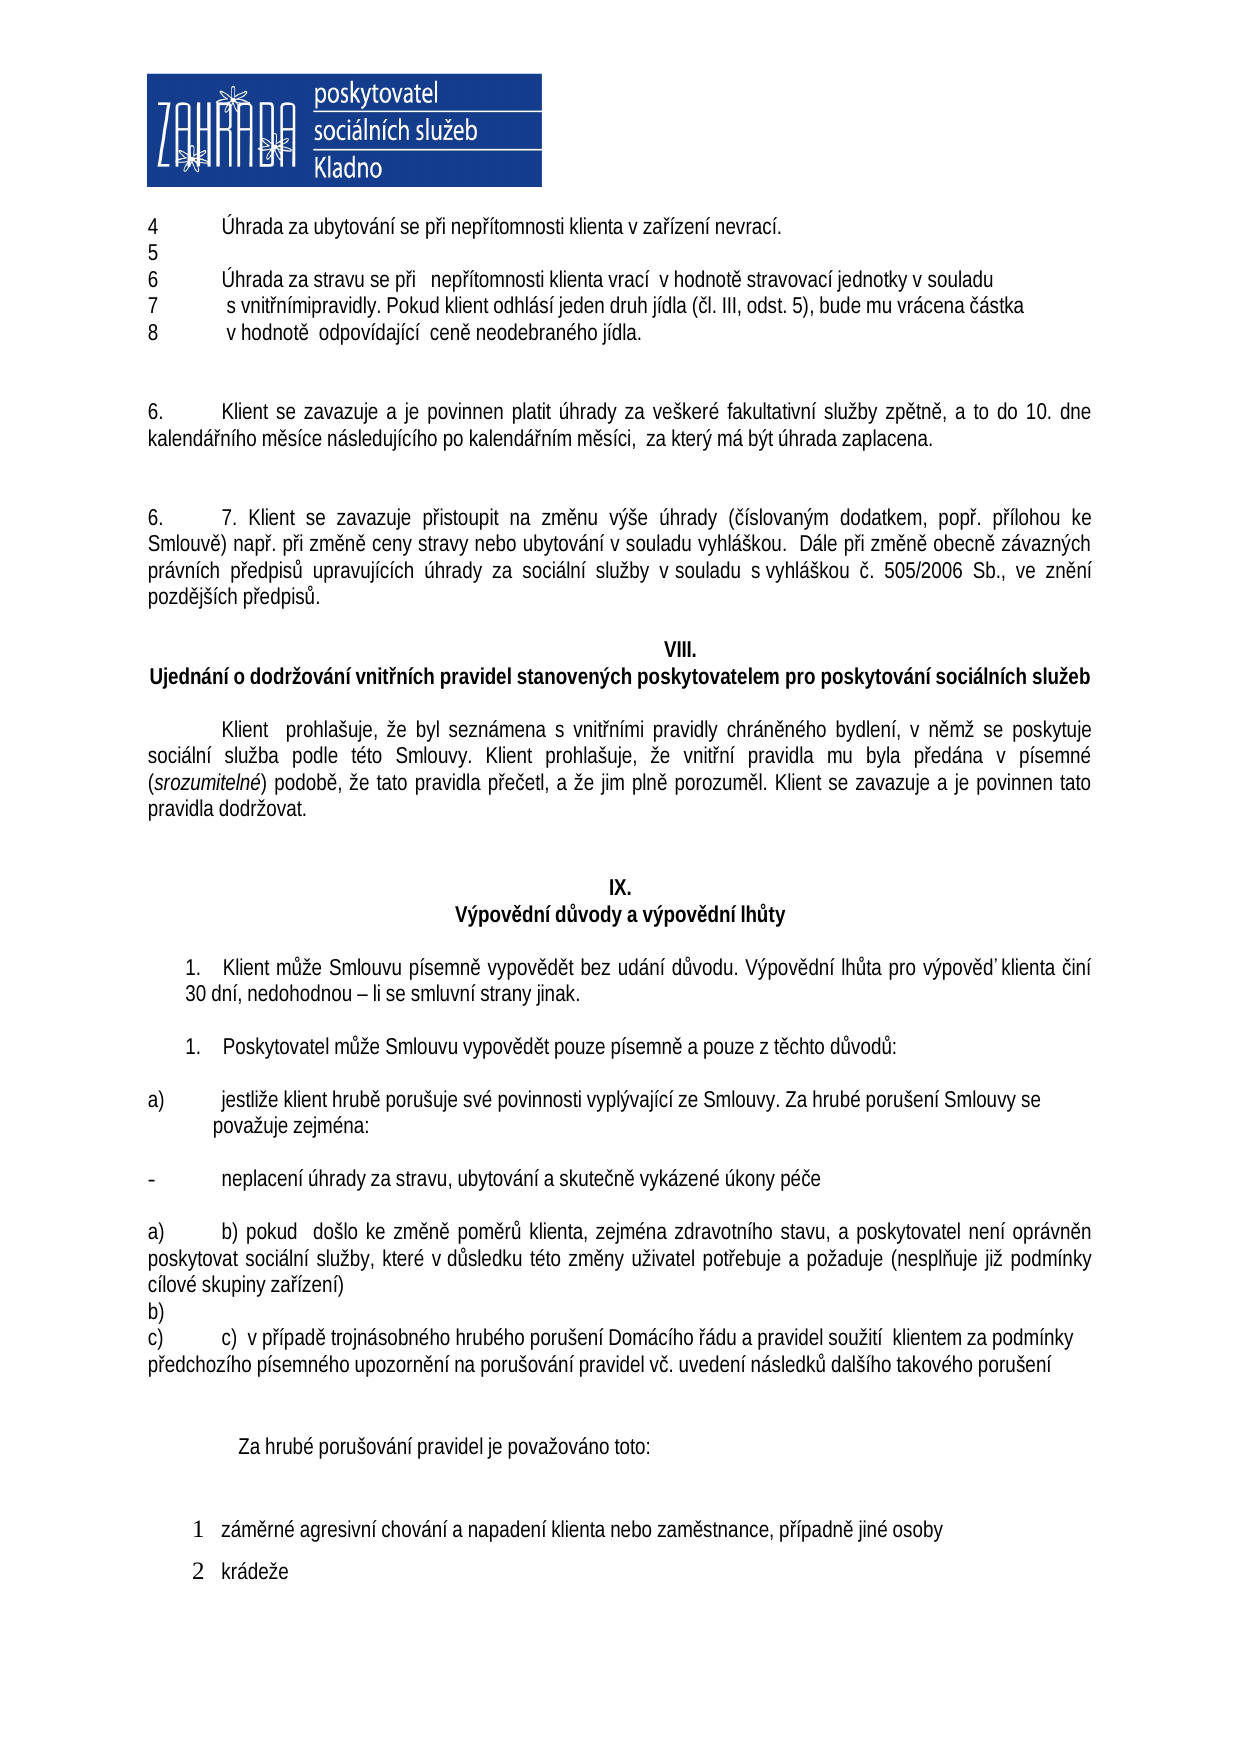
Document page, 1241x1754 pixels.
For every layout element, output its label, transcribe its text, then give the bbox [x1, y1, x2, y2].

list krádeže [192, 1556, 1093, 1585]
list Úhrada za ubytování se při nepřítomnosti klienta v zařízení nevrací. [148, 213, 1093, 239]
list záměrné agresivní chování a napadení klienta nebo zaměstnance, případně jiné osoby [192, 1514, 1093, 1543]
list Poskytovatel může Smlouvu vypovědět pouze písemně a pouze z těchto důvodů: [185, 1033, 1093, 1059]
list jestliže klient hrubě porušuje své povinnosti vyplývající ze Smlouvy. Za hrubé porušení Smlouvy se považuje zejména: [148, 1086, 1093, 1139]
text VIII. [590, 636, 1093, 663]
list c) v případě trojnásobného hrubého porušení Domácího řádu a pravidel soužití klientem za podmínky předchozího písemného upozornění na porušování pravidel vč. uvedení následků dalšího takového porušení [148, 1324, 1093, 1377]
list Úhrada za stravu se při nepřítomnosti klienta vrací v hodnotě stravovací jednotky v souladu [148, 266, 1093, 292]
text IX. [148, 874, 1093, 901]
list v hodnotě odpovídající ceně neodebraného jídla. [148, 319, 1093, 345]
list Klient může Smlouvu písemně vypovědět bez udání důvodu. Výpovědní lhůta pro výpověď klienta činí 30 dní, nedohodnou – li se smluvní strany jinak. [185, 954, 1093, 1007]
text Výpovědní důvody a výpovědní lhůty [148, 901, 1093, 927]
text Klient prohlašuje, že byl seznámena s vnitřními pravidly chráněného bydlení, v němž se poskytuje sociální služba podle této Smlouvy. Klient prohlašuje, že vnitřní pravidla mu byla předána v písemné (srozumitelné) podobě, že tato pravidla přečetl, a že jim plně porozuměl. Klient se zavazuje a je povinnen tato pravidla dodržovat. [148, 716, 1093, 821]
list b) pokud došlo ke změně poměrů klienta, zejména zdravotního stavu, a poskytovatel není oprávněn poskytovat sociální služby, které v důsledku této změny uživatel potřebuje a požaduje (nesplňuje již podmínky cílové skupiny zařízení) [148, 1218, 1093, 1298]
text Ujednání o dodržování vnitřních pravidel stanovených poskytovatelem pro poskytování sociálních služeb [148, 663, 1093, 689]
text Za hrubé porušování pravidel je považováno toto: [148, 1431, 1093, 1460]
picture [147, 73, 542, 187]
list 7. Klient se zavazuje přistoupit na změnu výše úhrady (číslovaným dodatkem, popř. přílohou ke Smlouvě) např. při změně ceny stravy nebo ubytování v souladu vyhláškou. Dále při změně obecně závazných právních předpisů upravujících úhrady za sociální služby v souladu s vyhláškou č. 505/2006 Sb., ve znění pozdějších předpisů. [148, 504, 1093, 610]
list s vnitřnímipravidly. Pokud klient odhlásí jeden druh jídla (čl. III, odst. 5), bude mu vrácena částka [148, 292, 1093, 319]
list neplacení úhrady za stravu, ubytování a skutečně vykázené úkony péče [148, 1165, 1093, 1192]
list Klient se zavazuje a je povinnen platit úhrady za veškeré fakultativní služby zpětně, a to do 10. dne kalendářního měsíce následujícího po kalendářním měsíci, za který má být úhrada zaplacena. [148, 398, 1093, 451]
